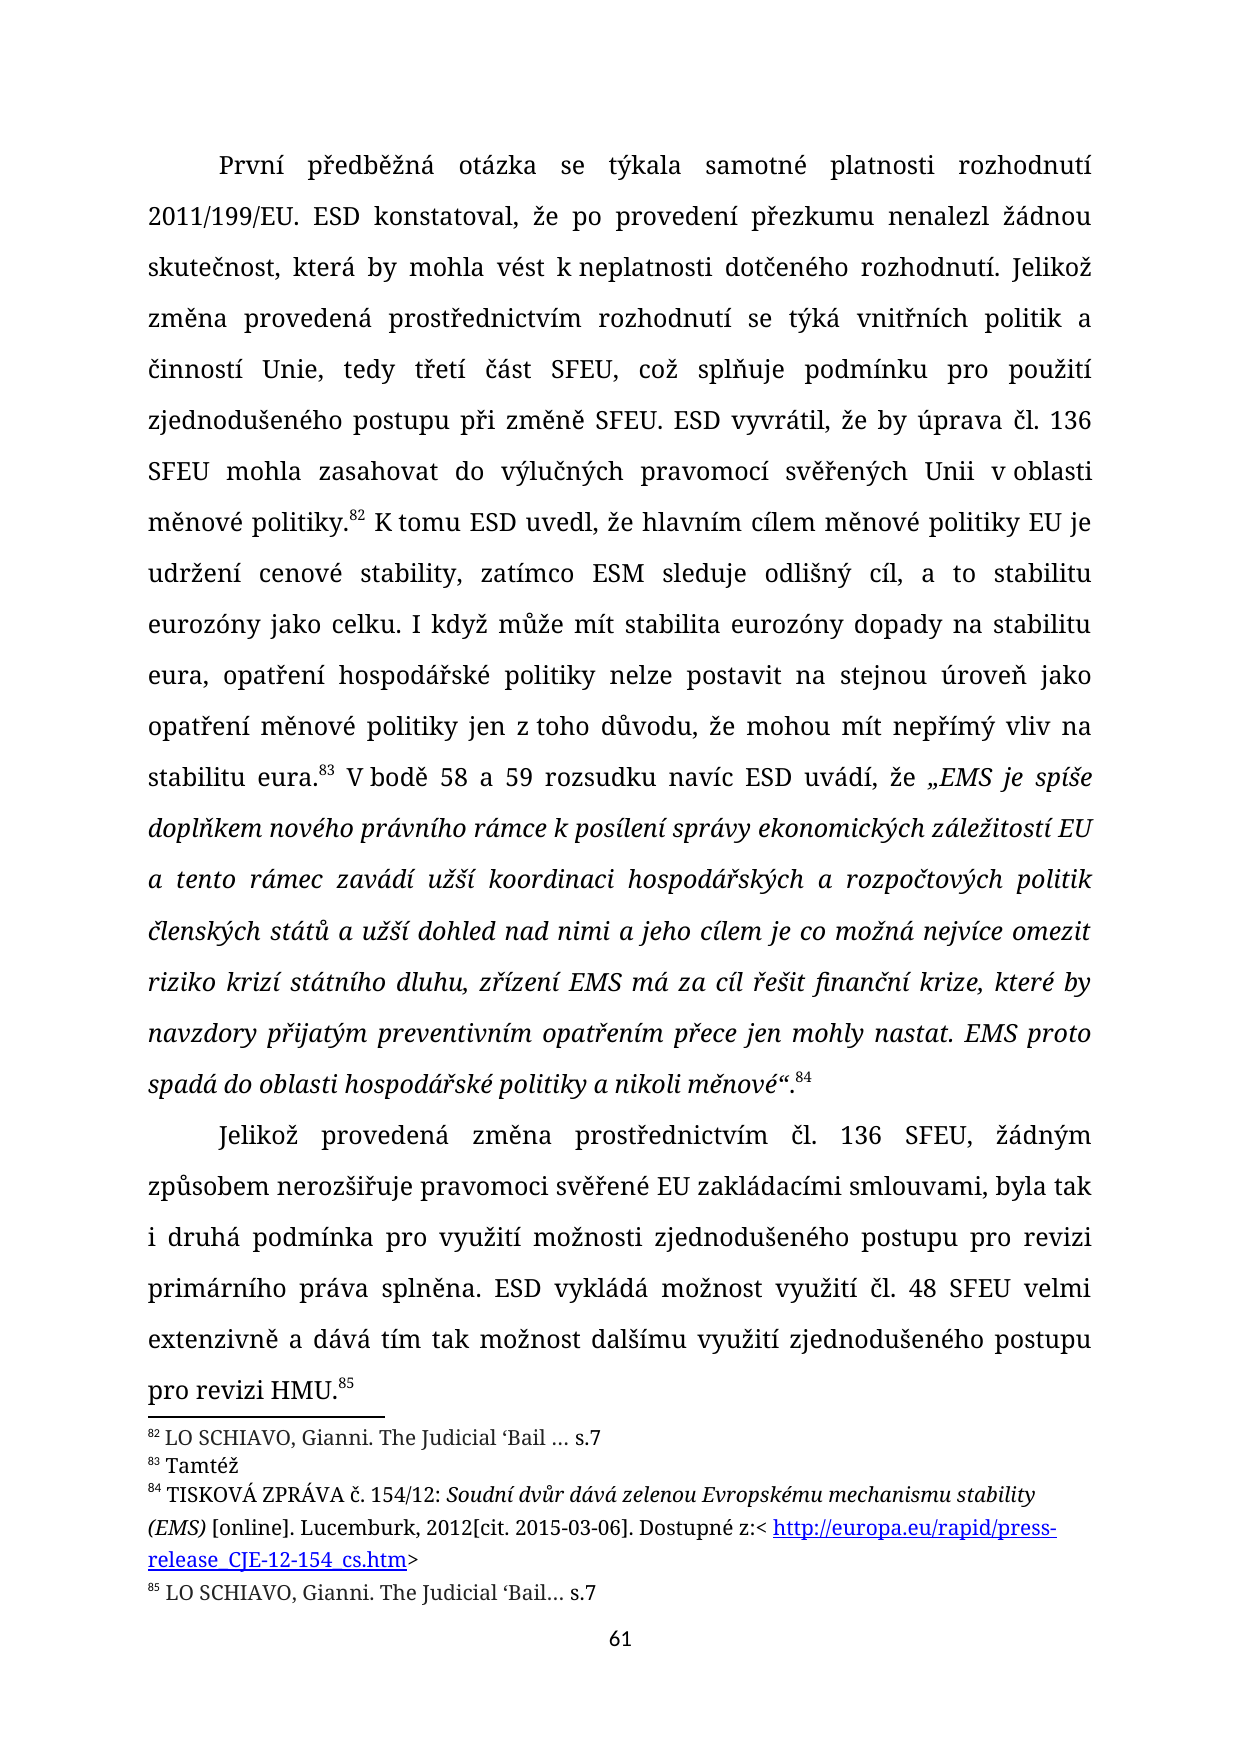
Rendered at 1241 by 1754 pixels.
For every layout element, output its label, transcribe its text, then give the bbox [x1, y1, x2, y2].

text Jelikož provedená změna prostřednictvím čl. 136 SFEU, žádným způsobem nerozšiřuje pravomoci svěřené EU zakládacími smlouvami, byla tak i druhá podmínka pro využití možnosti zjednodušeného postupu pro revizi primárního práva splněna. ESD vykládá možnost využití čl. 48 SFEU velmi extenzivně a dává tím tak možnost dalšímu využití zjednodušeného postupu pro revizi HMU. [148, 1117, 1093, 1407]
text První předběžná otázka se týkala samotné platnosti rozhodnutí 2011/199/EU. ESD konstatoval, že po provedení přezkumu nenalezl žádnou skutečnost, která by mohla vést k neplatnosti dotčeného rozhodnutí. Jelikož změna provedená prostřednictvím rozhodnutí se týká vnitřních politik a činností Unie, tedy třetí část SFEU, což splňuje podmínku pro použití zjednodušeného postupu při změně SFEU. ESD vyvrátil, že by úprava čl. 136 SFEU mohla zasahovat do výlučných pravomocí svěřených Unii v oblasti měnové politiky. K tomu ESD uvedl, že hlavním cílem měnové politiky EU je udržení cenové stability, zatímco ESM sleduje odlišný cíl, a to stabilitu eurozóny jako celku. I když může mít stabilita eurozóny dopady na stabilitu eura, opatření hospodářské politiky nelze postavit na stejnou úroveň jako opatření měnové politiky jen z toho důvodu, že mohou mít nepřímý vliv na stabilitu eura. V bodě 58 a 59 rozsudku navíc ESD uvádí, že „EMS je spíše doplňkem nového právního rámce k posílení správy ekonomických záležitostí EU a tento rámec zavádí užší koordinaci hospodářských a rozpočtových politik členských států a užší dohled nad nimi a jeho cílem je co možná nejvíce omezit riziko krizí státního dluhu, zřízení EMS má za cíl řešit finanční krize, které by navzdory přijatým preventivním opatřením přece jen mohly nastat. EMS proto spadá do oblasti hospodářské politiky a nikoli měnové“. [148, 148, 1093, 1100]
